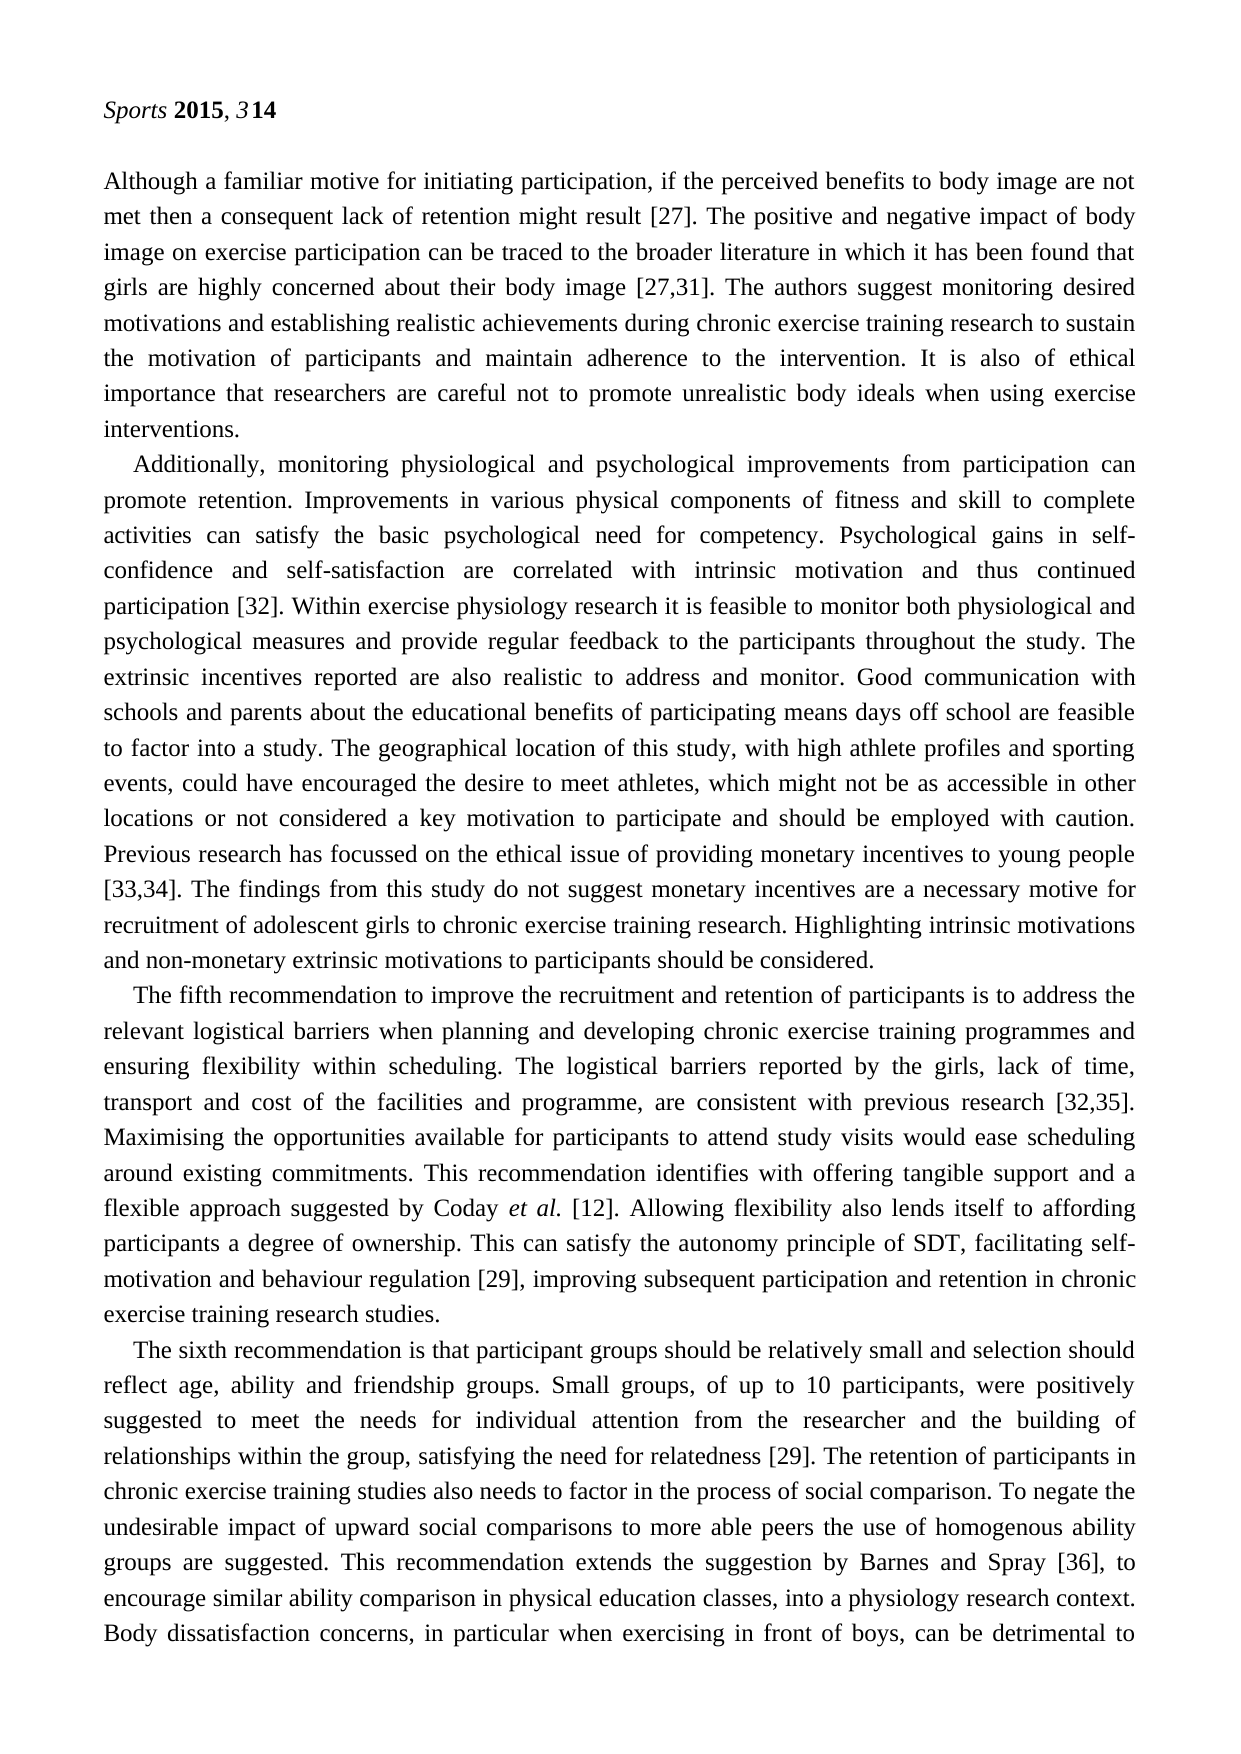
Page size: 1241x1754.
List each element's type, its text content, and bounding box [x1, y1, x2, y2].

text Additionally, monitoring physiological and psychological improvements from participation can promote retention. Improvements in various physical components of fitness and skill to complete activities can satisfy the basic psychological need for competency. Psychological gains in self-confidence and self-satisfaction are correlated with intrinsic motivation and thus continued participation [32]. Within exercise physiology research it is feasible to monitor both physiological and psychological measures and provide regular feedback to the participants throughout the study. The extrinsic incentives reported are also realistic to address and monitor. Good communication with schools and parents about the educational benefits of participating means days off school are feasible to factor into a study. The geographical location of this study, with high athlete profiles and sporting events, could have encouraged the desire to meet athletes, which might not be as accessible in other locations or not considered a key motivation to participate and should be employed with caution. Previous research has focussed on the ethical issue of providing monetary incentives to young people [33,34]. The findings from this study do not suggest monetary incentives are a necessary motive for recruitment of adolescent girls to chronic exercise training research. Highlighting intrinsic motivations and non-monetary extrinsic motivations to participants should be considered. [103, 443, 1137, 974]
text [103, 159, 1137, 443]
text The fifth recommendation to improve the recruitment and retention of participants is to address the relevant logistical barriers when planning and developing chronic exercise training programmes and ensuring flexibility within scheduling. The logistical barriers reported by the girls, lack of time, transport and cost of the facilities and programme, are consistent with previous research [32,35]. Maximising the opportunities available for participants to attend study visits would ease scheduling around existing commitments. This recommendation identifies with offering tangible support and a flexible approach suggested by Coday et al. [12]. Allowing flexibility also lends itself to affording participants a degree of ownership. This can satisfy the autonomy principle of SDT, facilitating self-motivation and behaviour regulation [29], improving subsequent participation and retention in chronic exercise training research studies. [103, 974, 1137, 1328]
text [103, 1328, 1137, 1647]
